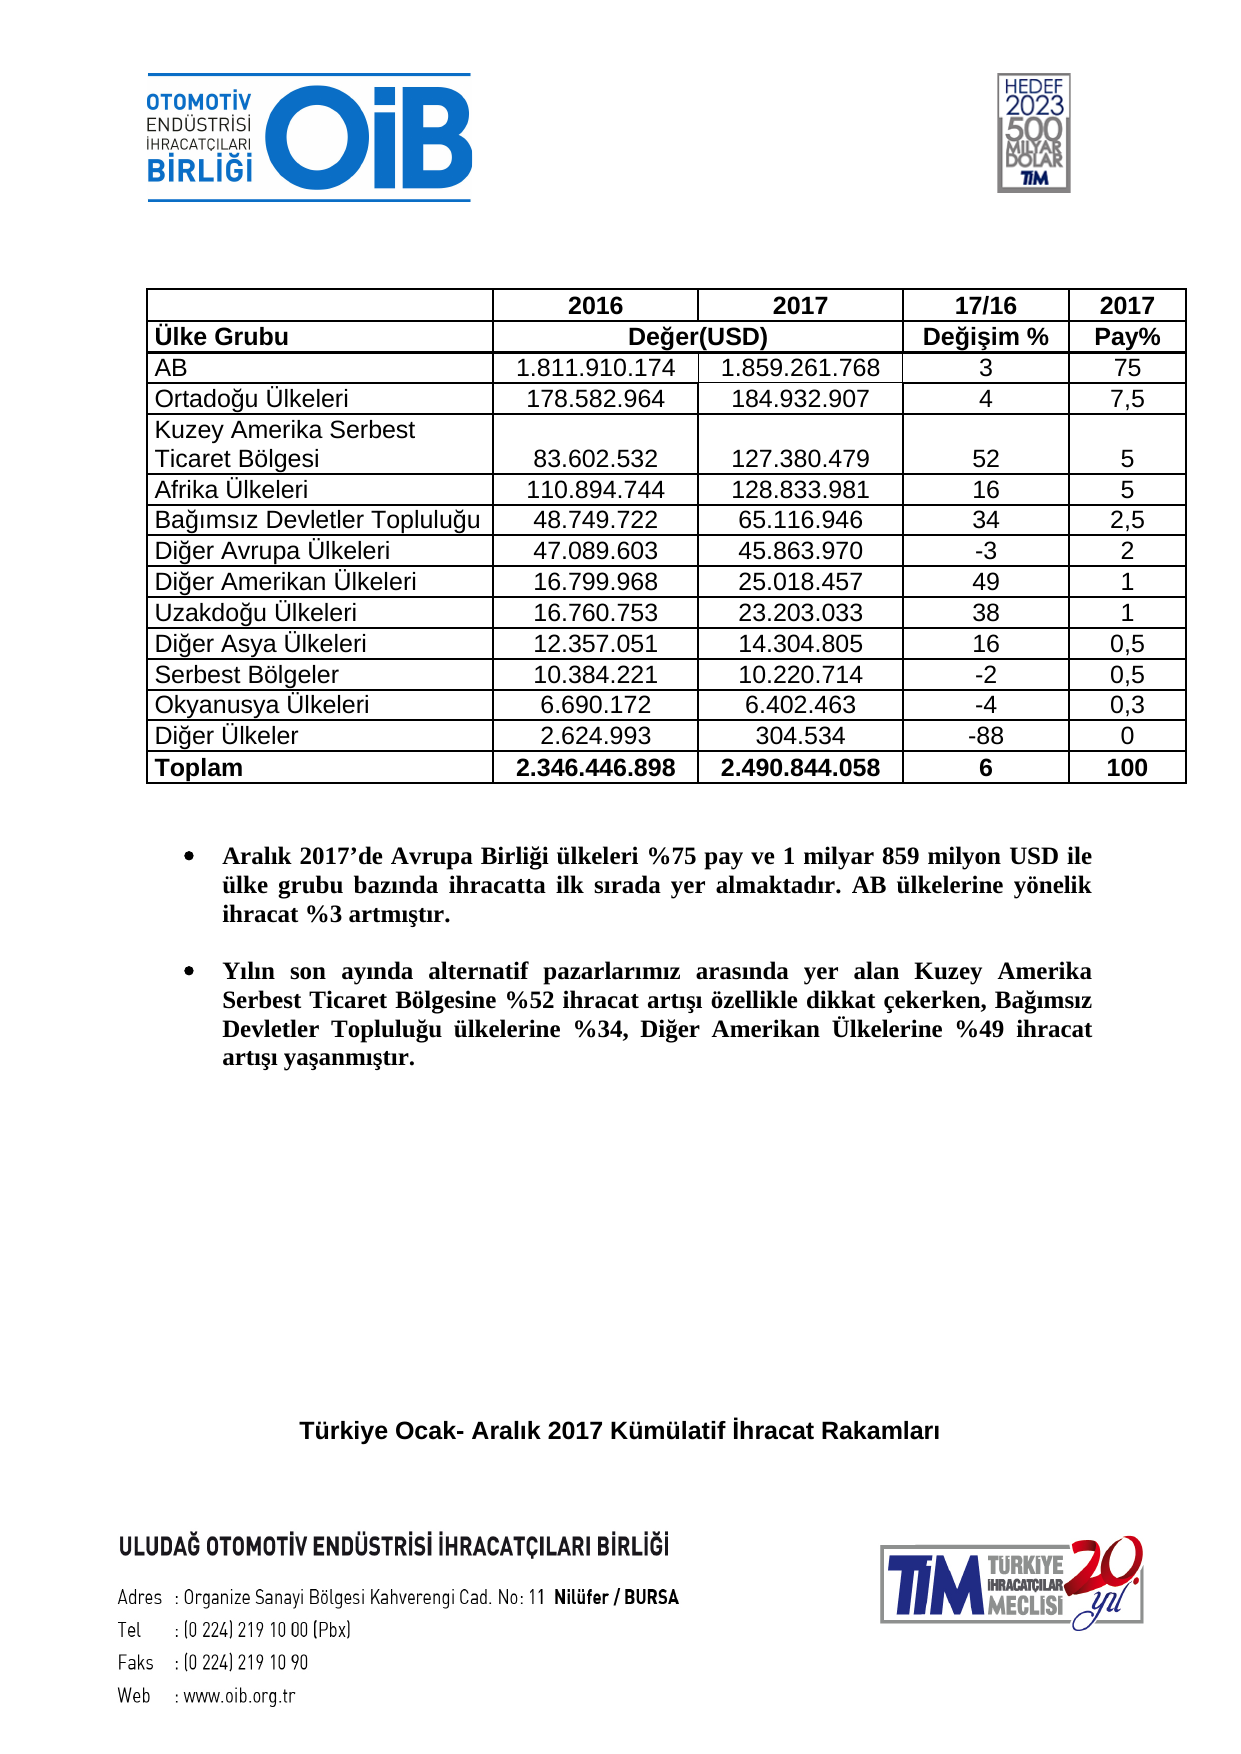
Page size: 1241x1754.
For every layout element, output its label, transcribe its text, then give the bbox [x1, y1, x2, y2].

table_cell 14.304.805 [699, 629, 902, 658]
table_cell Ortadoğu Ülkeleri [148, 384, 492, 413]
table_cell 1.859.261.768 [699, 354, 902, 382]
table_cell Okyanusya Ülkeleri [148, 691, 492, 719]
table_cell 2,5 [1070, 506, 1185, 534]
table_cell Diğer Ülkeler [148, 721, 492, 750]
table_cell Diğer Avrupa Ülkeleri [148, 536, 492, 565]
picture [0, 1489, 1241, 1754]
table_header [148, 290, 492, 320]
table_cell 25.018.457 [699, 567, 902, 596]
table_cell 1 [1070, 598, 1185, 627]
table_cell 304.534 [699, 721, 902, 750]
table_cell 6 [904, 752, 1068, 782]
table_cell Kuzey Amerika Serbest Ticaret Bölgesi [148, 415, 492, 473]
table_cell Diğer Asya Ülkeleri [148, 629, 492, 658]
table_cell 12.357.051 [494, 629, 697, 658]
table_cell 7,5 [1070, 384, 1185, 413]
table_cell 52 [904, 415, 1068, 473]
table_cell Afrika Ülkeleri [148, 475, 492, 503]
table_cell -88 [904, 721, 1068, 750]
table_cell 2.624.993 [494, 721, 697, 750]
table_cell 1.811.910.174 [494, 354, 698, 382]
table_cell 10.384.221 [494, 660, 697, 688]
table_cell 65.116.946 [699, 506, 902, 534]
table_cell Serbest Bölgeler [148, 660, 492, 688]
table_cell 16 [904, 629, 1068, 658]
table_cell Bağımsız Devletler Topluluğu [148, 506, 492, 534]
table_cell 23.203.033 [699, 598, 902, 627]
table_cell 178.582.964 [494, 384, 697, 413]
table_cell 184.932.907 [699, 383, 902, 413]
table_cell Toplam [148, 752, 492, 782]
table_cell 110.894.744 [494, 475, 697, 503]
table_cell 128.833.981 [699, 475, 902, 503]
list Yılın son ayında alternatif pazarlarımız arasında yer alan Kuzey Amerika Serbest Ticaret Bölgesine %52 ihracat artışı özellikle dikkat çekerken, Bağımsız Devletler Topluluğu ülkelerine %34, Diğer Amerikan Ülkelerine %49 ihracat artışı yaşanmıştır. [184, 956, 1093, 1071]
table_cell 5 [1070, 415, 1185, 473]
table_cell Değişim % [904, 322, 1068, 351]
table_cell Diğer Amerikan Ülkeleri [148, 567, 492, 596]
table_cell 83.602.532 [494, 415, 697, 473]
table_header 2017 [1070, 290, 1185, 320]
picture [147, 73, 473, 202]
table_cell 16.760.753 [494, 598, 697, 627]
text Türkiye Ocak- Aralık 2017 Kümülatif İhracat Rakamları [147, 1416, 1093, 1445]
table_cell 16 [904, 475, 1068, 503]
table_cell 2.490.844.058 [699, 752, 902, 782]
table_cell 127.380.479 [699, 415, 902, 473]
table_cell 45.863.970 [699, 536, 902, 565]
table_cell 16.799.968 [494, 567, 697, 596]
table_cell Değer(USD) [494, 322, 902, 351]
table_cell 10.220.714 [699, 660, 902, 688]
table_cell 48.749.722 [494, 506, 697, 534]
table_cell AB [148, 354, 492, 382]
table_cell 3 [903, 354, 1068, 382]
table_cell 0,3 [1070, 691, 1185, 719]
table_header 2017 [699, 290, 902, 320]
table_cell Ülke Grubu [148, 322, 492, 351]
table_header 2016 [494, 290, 697, 320]
table_cell Uzakdoğu Ülkeleri [148, 598, 492, 627]
table_cell 2 [1070, 536, 1185, 565]
table_cell 49 [904, 567, 1068, 596]
table_cell -4 [904, 691, 1068, 719]
table_cell -2 [904, 660, 1068, 688]
table_cell 38 [904, 598, 1068, 627]
table_cell 6.402.463 [699, 691, 902, 719]
table_header 17/16 [904, 290, 1068, 320]
table_cell 0,5 [1070, 629, 1185, 658]
list Aralık 2017’de Avrupa Birliği ülkeleri %75 pay ve 1 milyar 859 milyon USD ile ülke grubu bazında ihracatta ilk sırada yer almaktadır. AB ülkelerine yönelik ihracat %3 artmıştır. [184, 841, 1093, 927]
table_cell 6.690.172 [494, 691, 697, 719]
table_cell 47.089.603 [494, 536, 697, 565]
table_cell 2.346.446.898 [494, 752, 697, 782]
table_cell 1 [1070, 567, 1185, 596]
table_cell 100 [1070, 752, 1185, 782]
picture [997, 73, 1071, 193]
table_cell 0 [1070, 721, 1185, 750]
table_cell 5 [1070, 475, 1185, 503]
table_cell 75 [1070, 354, 1185, 382]
table_cell -3 [904, 536, 1068, 565]
table_cell Pay% [1070, 322, 1185, 351]
table_cell 0,5 [1070, 660, 1185, 688]
table_cell 34 [904, 506, 1068, 534]
table_cell 4 [904, 384, 1068, 413]
